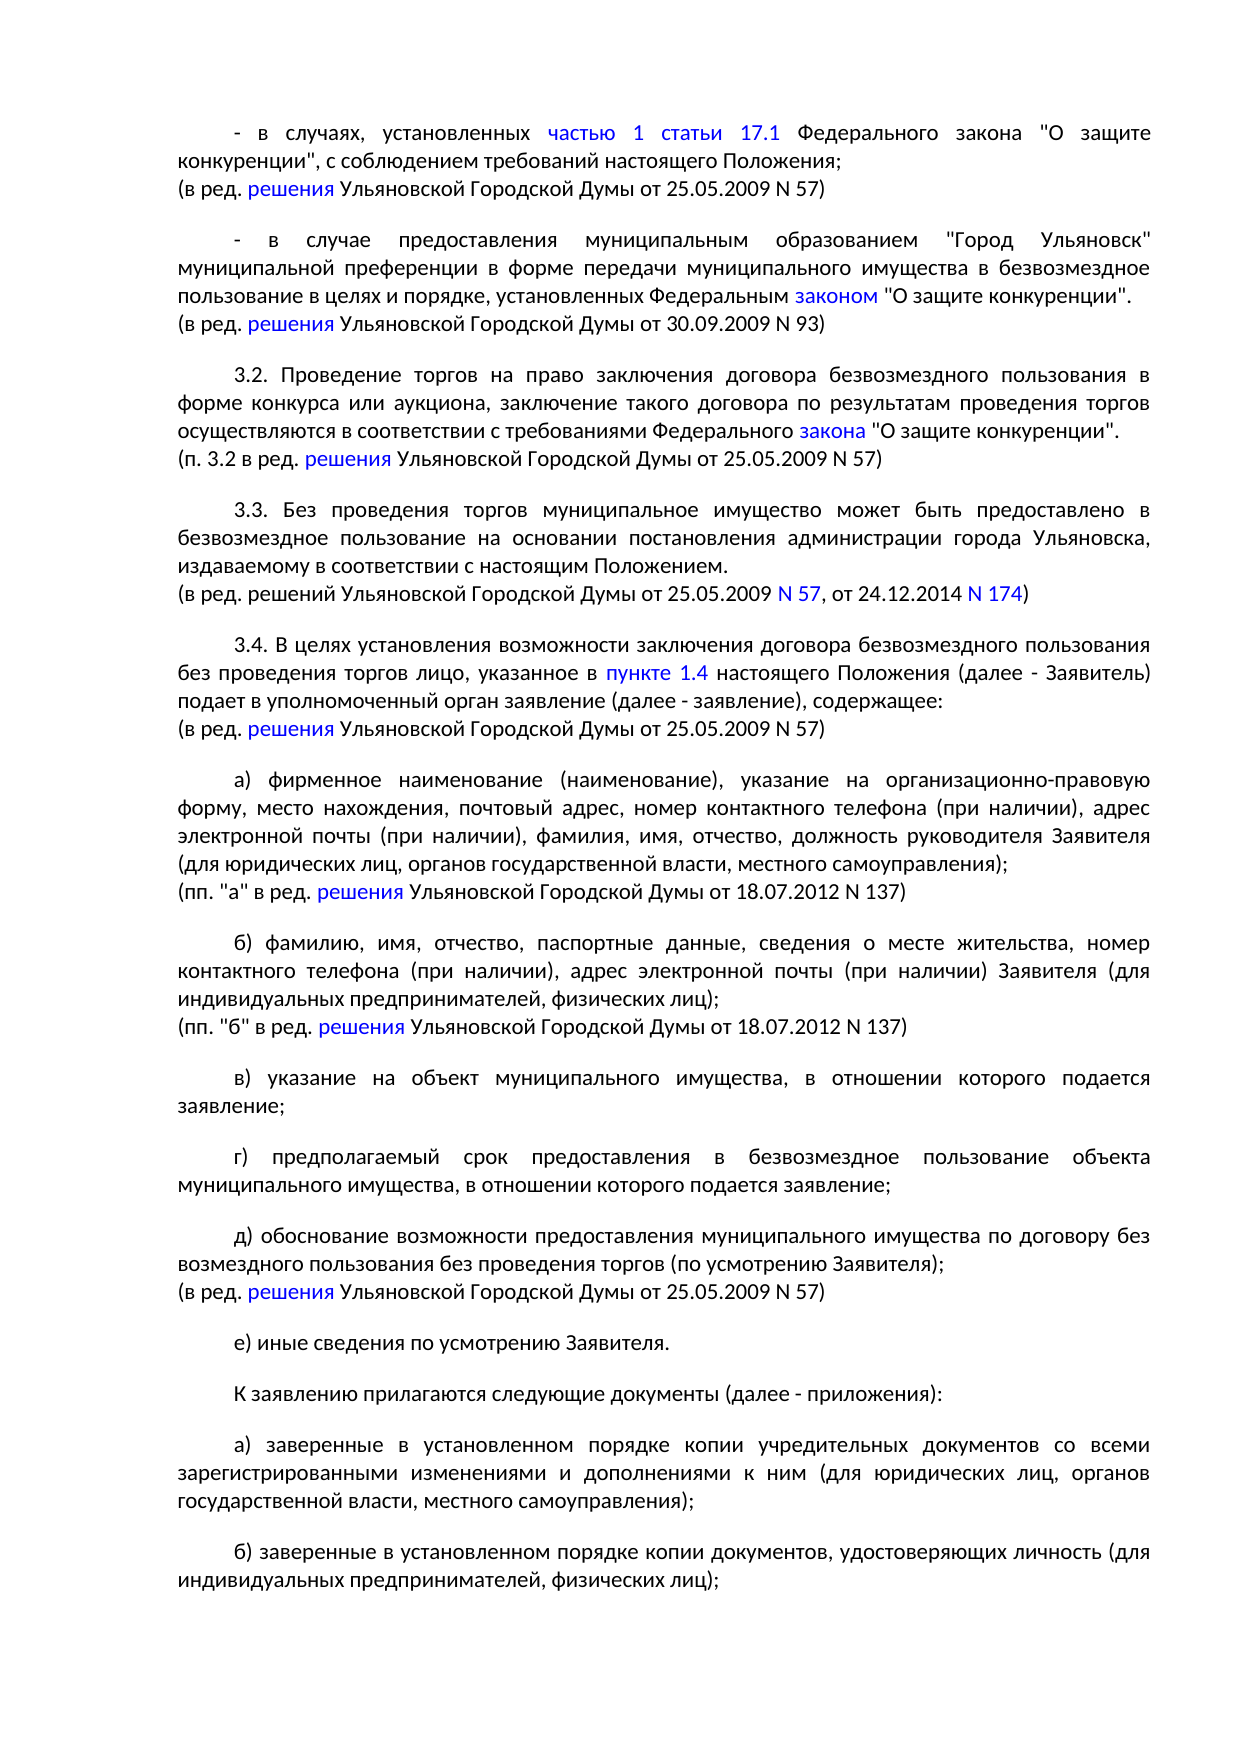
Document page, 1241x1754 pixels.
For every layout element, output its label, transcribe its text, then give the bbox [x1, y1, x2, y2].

text а) заверенные в установленном порядке копии учредительных документов со всеми зарегистрированными изменениями и дополнениями к ним (для юридических лиц, органов государственной власти, местного самоуправления); [177, 1430, 1152, 1514]
text 3.2. Проведение торгов на право заключения договора безвозмездного пользования в форме конкурса или аукциона, заключение такого договора по результатам проведения торгов осуществляются в соответствии с требованиями Федерального закона "О защите конкуренции". [177, 360, 1152, 444]
text д) обоснование возможности предоставления муниципального имущества по договору без возмездного пользования без проведения торгов (по усмотрению Заявителя); [177, 1221, 1152, 1277]
text К заявлению прилагаются следующие документы (далее - приложения): [177, 1379, 1152, 1407]
text 3.3. Без проведения торгов муниципальное имущество может быть предоставлено в безвозмездное пользование на основании постановления администрации города Ульяновска, издаваемому в соответствии с настоящим Положением. [177, 495, 1152, 579]
text - в случае предоставления муниципальным образованием "Город Ульяновск" муниципальной преференции в форме передачи муниципального имущества в безвозмездное пользование в целях и порядке, установленных Федеральным законом "О защите конкуренции". [177, 225, 1152, 309]
text а) фирменное наименование (наименование), указание на организационно-правовую форму, место нахождения, почтовый адрес, номер контактного телефона (при наличии), адрес электронной почты (при наличии), фамилия, имя, отчество, должность руководителя Заявителя (для юридических лиц, органов государственной власти, местного самоуправления); [177, 765, 1152, 877]
text (п. 3.2 в ред. решения Ульяновской Городской Думы от 25.05.2009 N 57) [177, 444, 1152, 472]
text (в ред. решения Ульяновской Городской Думы от 30.09.2009 N 93) [177, 309, 1152, 337]
text 3.4. В целях установления возможности заключения договора безвозмездного пользования без проведения торгов лицо, указанное в пункте 1.4 настоящего Положения (далее - Заявитель) подает в уполномоченный орган заявление (далее - заявление), содержащее: [177, 630, 1152, 714]
text (пп. "б" в ред. решения Ульяновской Городской Думы от 18.07.2012 N 137) [177, 1012, 1152, 1040]
text е) иные сведения по усмотрению Заявителя. [177, 1328, 1152, 1356]
text - в случаях, установленных частью 1 статьи 17.1 Федерального закона "О защите конкуренции", с соблюдением требований настоящего Положения; [177, 118, 1152, 174]
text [177, 174, 1152, 202]
text г) предполагаемый срок предоставления в безвозмездное пользование объекта муниципального имущества, в отношении которого подается заявление; [177, 1142, 1152, 1198]
text в) указание на объект муниципального имущества, в отношении которого подается заявление; [177, 1063, 1152, 1119]
text (в ред. решения Ульяновской Городской Думы от 25.05.2009 N 57) [177, 1277, 1152, 1305]
text (в ред. решения Ульяновской Городской Думы от 25.05.2009 N 57) [177, 714, 1152, 742]
text б) заверенные в установленном порядке копии документов, удостоверяющих личность (для индивидуальных предпринимателей, физических лиц); [177, 1537, 1152, 1593]
text б) фамилию, имя, отчество, паспортные данные, сведения о месте жительства, номер контактного телефона (при наличии), адрес электронной почты (при наличии) Заявителя (для индивидуальных предпринимателей, физических лиц); [177, 928, 1152, 1012]
text (пп. "а" в ред. решения Ульяновской Городской Думы от 18.07.2012 N 137) [177, 877, 1152, 905]
text (в ред. решений Ульяновской Городской Думы от 25.05.2009 N 57, от 24.12.2014 N 174) [177, 579, 1152, 607]
